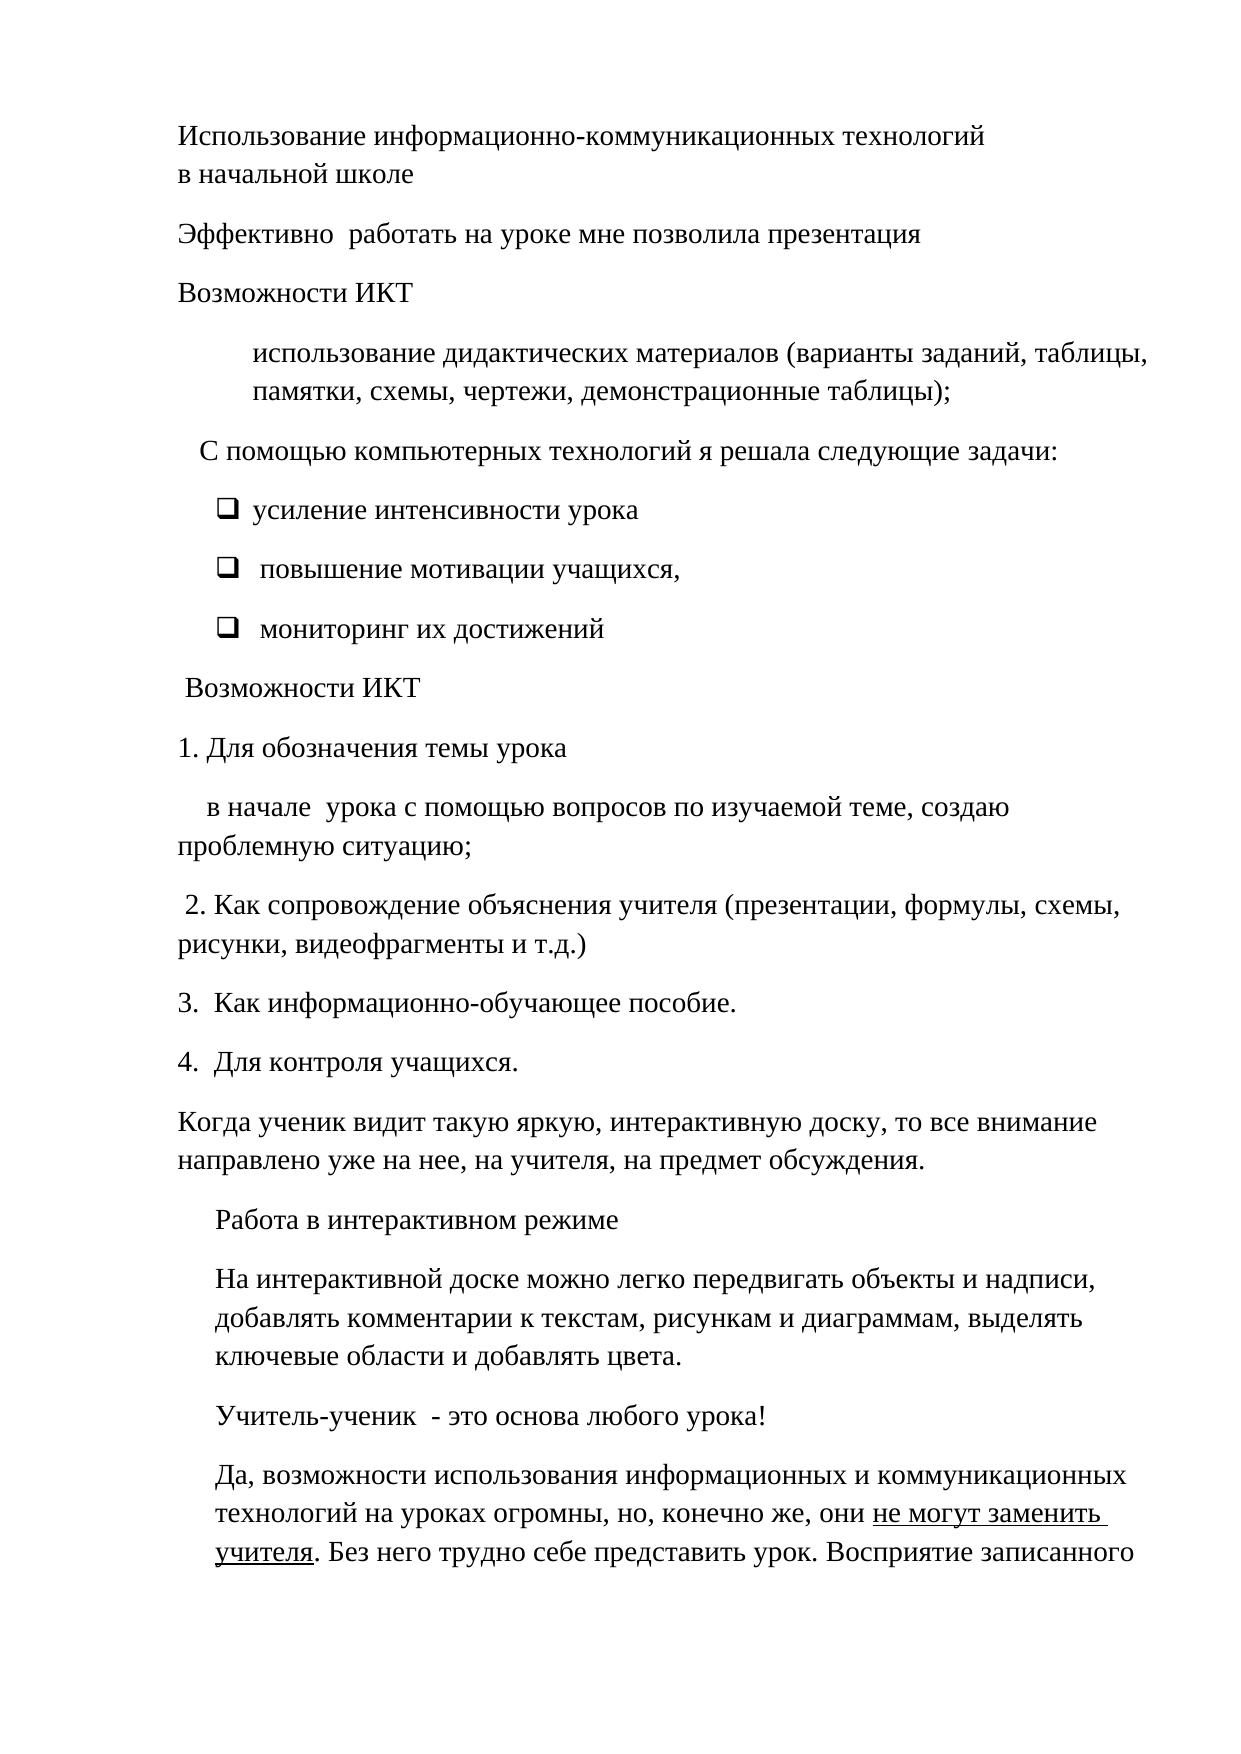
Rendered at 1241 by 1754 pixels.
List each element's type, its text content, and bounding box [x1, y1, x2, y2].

text 4. Для контроля учащихся. [177, 1044, 1152, 1078]
text Возможности ИКТ [177, 671, 1152, 704]
text 2. Как сопровождение объяснения учителя (презентации, формулы, схемы, рисунки, видеофрагменты и т.д.) [177, 887, 1152, 959]
text использование дидактических материалов (варианты заданий, таблицы, памятки, схемы, чертежи, демонстрационные таблицы); [252, 335, 1152, 407]
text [215, 1457, 1152, 1568]
text в начале урока с помощью вопросов по изучаемой теме, создаю проблемную ситуацию; [177, 789, 1152, 861]
text 3. Как информационно-обучающее пособие. [177, 985, 1152, 1019]
text На интерактивной доске можно легко передвигать объекты и надписи, добавлять комментарии к текстам, рисункам и диаграммам, выделять ключевые области и добавлять цвета. [215, 1261, 1152, 1372]
text Работа в интерактивном режиме [215, 1202, 1152, 1235]
text С помощью компьютерных технологий я решала следующие задачи: [177, 433, 1152, 466]
text 1. Для обозначения темы урока [177, 730, 1152, 763]
text Когда ученик видит такую яркую, интерактивную доску, то все внимание направлено уже на нее, на учителя, на предмет обсуждения. [177, 1104, 1152, 1176]
text Эффективно работать на уроке мне позволила презентация [177, 216, 1152, 249]
list повышение мотивации учащихся, [215, 552, 1152, 585]
list мониторинг их достижений [215, 611, 1152, 645]
text Учитель-ученик - это основа любого урока! [215, 1398, 1152, 1431]
text Возможности ИКТ [177, 275, 1152, 309]
text Использование информационно-коммуникационных технологий в начальной школе [177, 118, 1152, 190]
list усиление интенсивности урока [215, 492, 1152, 526]
